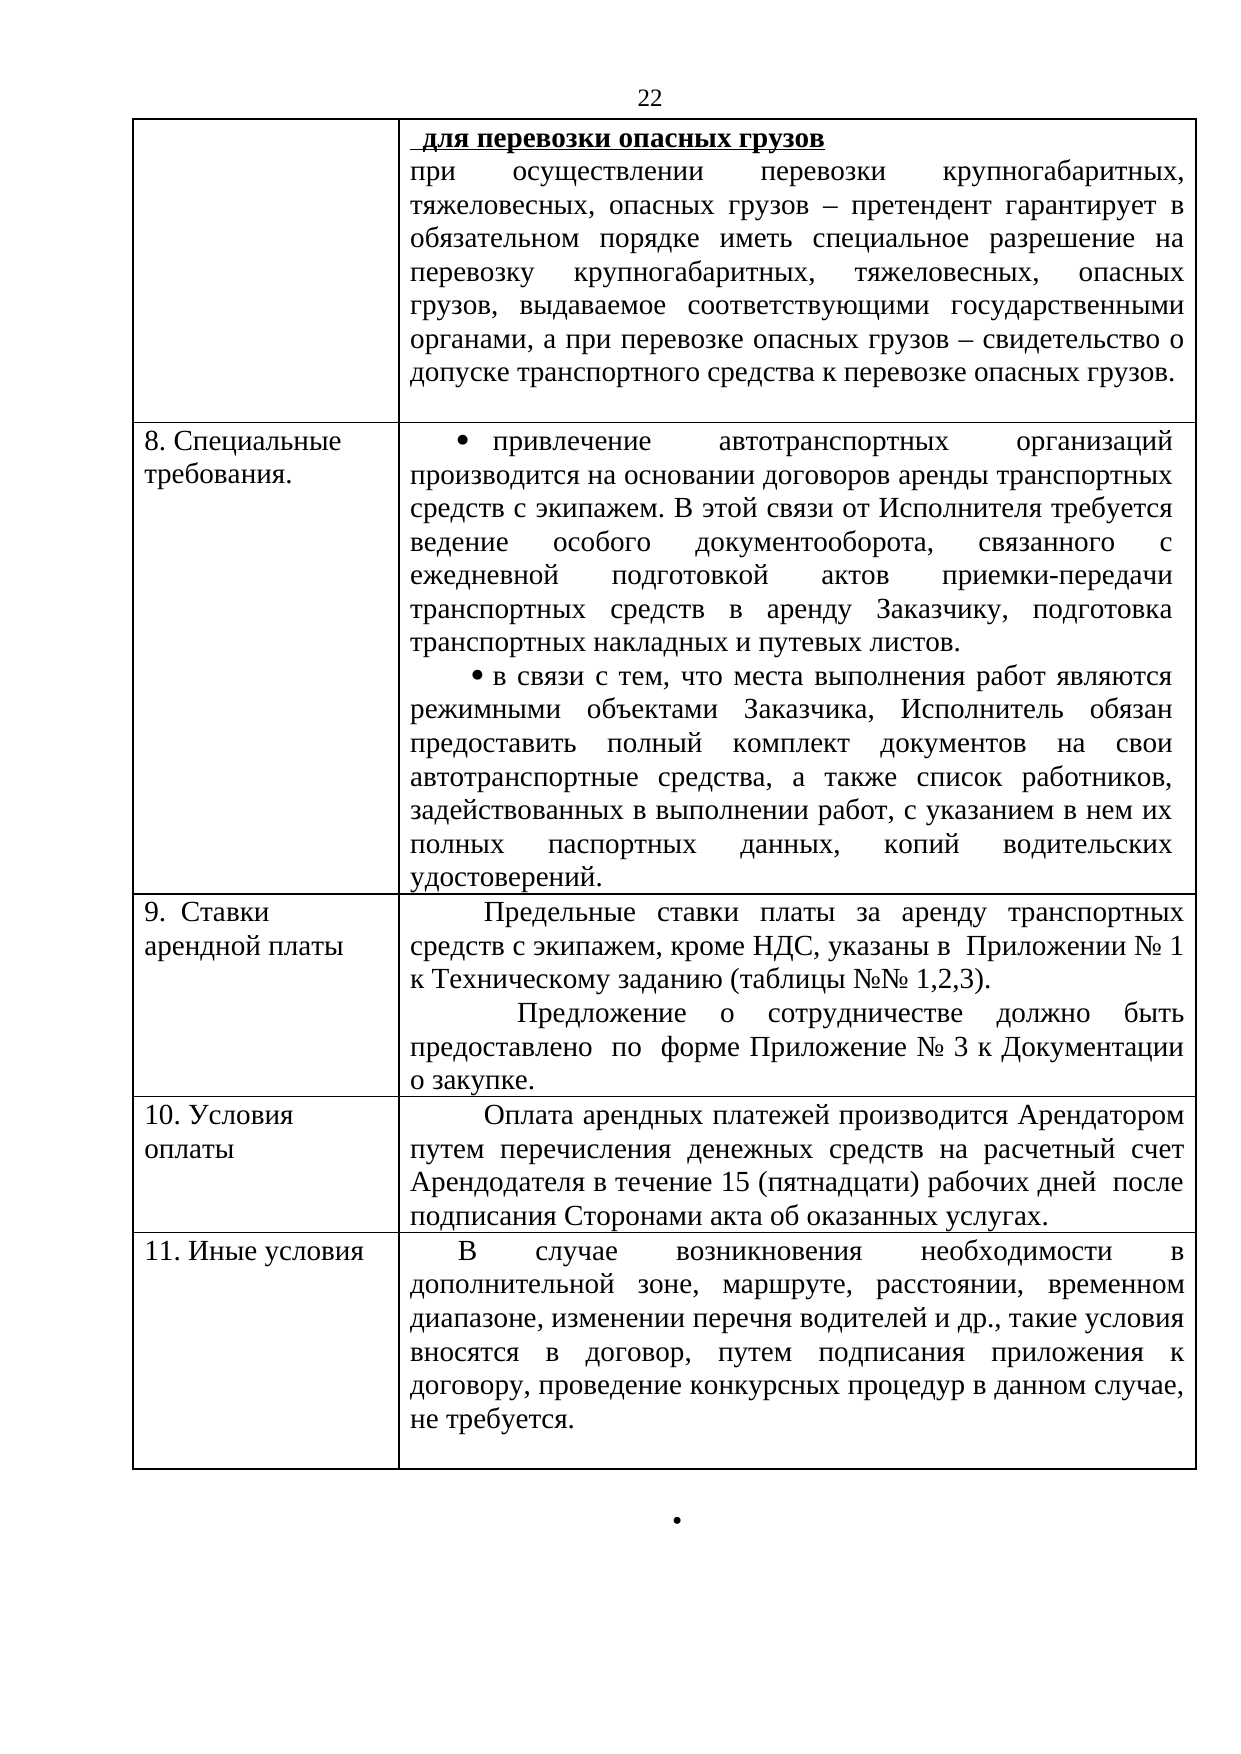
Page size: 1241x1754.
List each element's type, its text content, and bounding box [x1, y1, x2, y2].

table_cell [134, 120, 398, 422]
table_cell привлечение автотранспортных организаций производится на основании договоров аренды транспортных средств с экипажем. В этой связи от Исполнителя требуется ведение особого документооборота, связанного с ежедневной подготовкой актов приемки-передачи транспортных средств в аренду Заказчику, подготовка транспортных накладных и путевых листов. в связи с тем, что места выполнения работ являются режимными объектами Заказчика, Исполнитель обязан предоставить полный комплект документов на свои автотранспортные средства, а также список работников, задействованных в выполнении работ, с указанием в нем их полных паспортных данных, копий водительских удостоверений. [400, 423, 1195, 893]
table_cell 9. Ставки арендной платы [134, 895, 398, 1096]
table_cell 10. Условия оплаты [134, 1097, 398, 1231]
table_cell 8. Специальные требования. [134, 423, 398, 893]
table_cell Предельные ставки платы за аренду транспортных средств с экипажем, кроме НДС, указаны в Приложении № 1 к Техническому заданию (таблицы №№ 1,2,3). Предложение о сотрудничестве должно быть предоставлено по форме Приложение № 3 к Документации о закупке. [400, 895, 1195, 1096]
table_cell 11. Иные условия [134, 1233, 398, 1468]
table_cell Оплата арендных платежей производится Арендатором путем перечисления денежных средств на расчетный счет Арендодателя в течение 15 (пятнадцати) рабочих дней после подписания Сторонами акта об оказанных услугах. [400, 1097, 1195, 1231]
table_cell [400, 120, 1195, 422]
table_cell В случае возникновения необходимости в дополнительной зоне, маршруте, расстоянии, временном диапазоне, изменении перечня водителей и др., такие условия вносятся в договор, путем подписания приложения к договору, проведение конкурсных процедур в данном случае, не требуется. [400, 1233, 1195, 1468]
